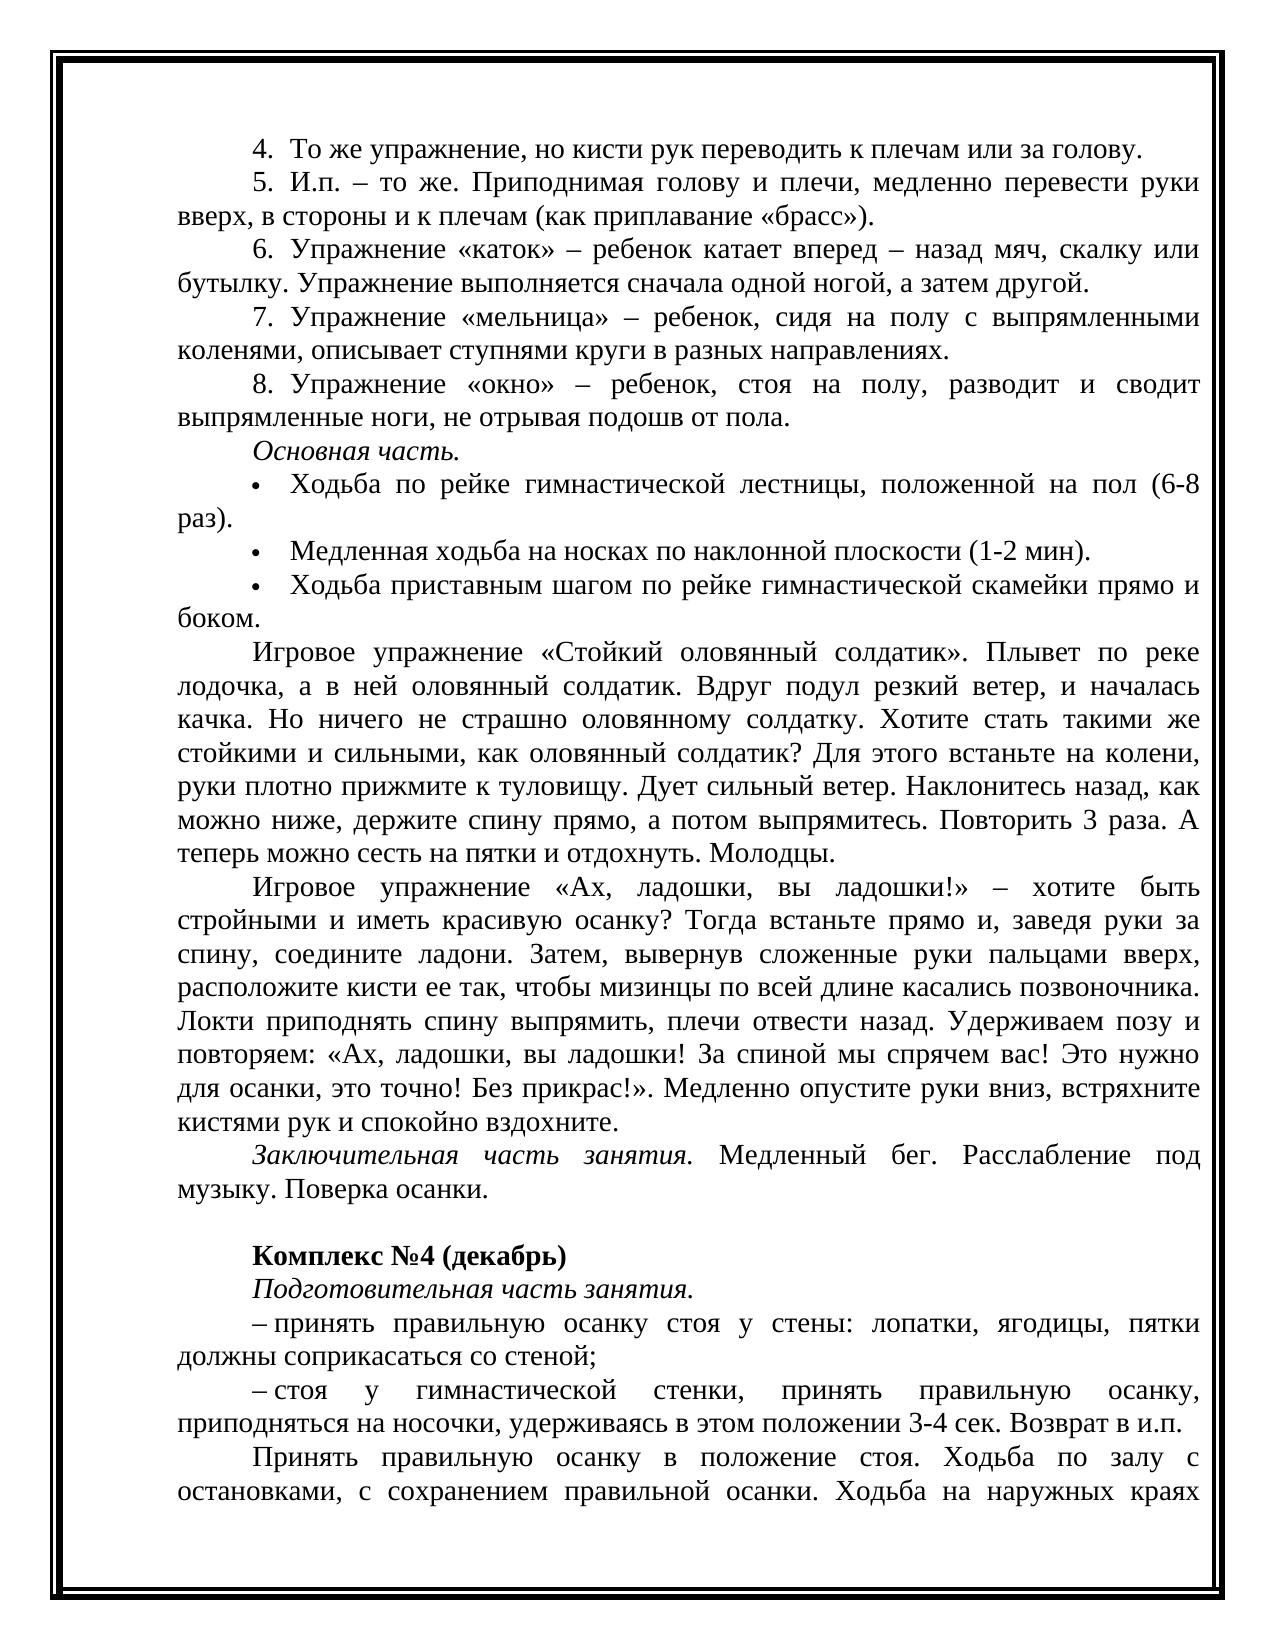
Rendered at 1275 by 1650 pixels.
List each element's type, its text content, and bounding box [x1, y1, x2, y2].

list Ходьба по рейке гимнастической лестницы, положенной на пол (6-8 раз). [177, 466, 1201, 533]
list Упражнение «каток» – ребенок катает вперед – назад мяч, скалку или бутылку. Упражнение выполняется сначала одной ногой, а затем другой. [177, 232, 1201, 299]
text Комплекс №4 (декабрь) [177, 1238, 1201, 1271]
text Игровое упражнение «Стойкий оловянный солдатик». Плывет по реке лодочка, а в ней оловянный солдатик. Вдруг подул резкий ветер, и началась качка. Но ничего не страшно оловянному солдатку. Хотите стать такими же стойкими и сильными, как оловянный солдатик? Для этого встаньте на колени, руки плотно прижмите к туловищу. Дует сильный ветер. Наклонитесь назад, как можно ниже, держите спину прямо, а потом выпрямитесь. Повторить 3 раза. А теперь можно сесть на пятки и отдохнуть. Молодцы. [177, 634, 1201, 869]
list Медленная ходьба на носках по наклонной плоскости (1-2 мин). [177, 533, 1201, 567]
text Заключительная часть занятия. Медленный бег. Расслабление под музыку. Поверка осанки. [177, 1137, 1201, 1204]
text – стоя у гимнастической стенки, принять правильную осанку, приподняться на носочки, удерживаясь в этом положении 3-4 сек. Возврат в и.п. [177, 1372, 1201, 1439]
text Игровое упражнение «Ах, ладошки, вы ладошки!» – хотите быть стройными и иметь красивую осанку? Тогда встаньте прямо и, заведя руки за спину, соедините ладони. Затем, вывернув сложенные руки пальцами вверх, расположите кисти ее так, чтобы мизинцы по всей длине касались позвоночника. Локти приподнять спину выпрямить, плечи отвести назад. Удерживаем позу и повторяем: «Ах, ладошки, вы ладошки! За спиной мы спрячем вас! Это нужно для осанки, это точно! Без прикрас!». Медленно опустите руки вниз, встряхните кистями рук и спокойно вздохните. [177, 869, 1201, 1137]
text Подготовительная часть занятия. [177, 1271, 1201, 1305]
list И.п. – то же. Приподнимая голову и плечи, медленно перевести руки вверх, в стороны и к плечам (как приплавание «брасс»). [177, 164, 1201, 232]
list То же упражнение, но кисти рук переводить к плечам или за голову. [177, 131, 1201, 164]
text – принять правильную осанку стоя у стены: лопатки, ягодицы, пятки должны соприкасаться со стеной; [177, 1305, 1201, 1372]
list Ходьба приставным шагом по рейке гимнастической скамейки прямо и боком. [177, 567, 1201, 634]
text Основная часть. [177, 433, 1201, 466]
list Упражнение «окно» – ребенок, стоя на полу, разводит и сводит выпрямленные ноги, не отрывая подошв от пола. [177, 366, 1201, 433]
list Упражнение «мельница» – ребенок, сидя на полу с выпрямленными коленями, описывает ступнями круги в разных направлениях. [177, 299, 1201, 366]
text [177, 1439, 1201, 1506]
